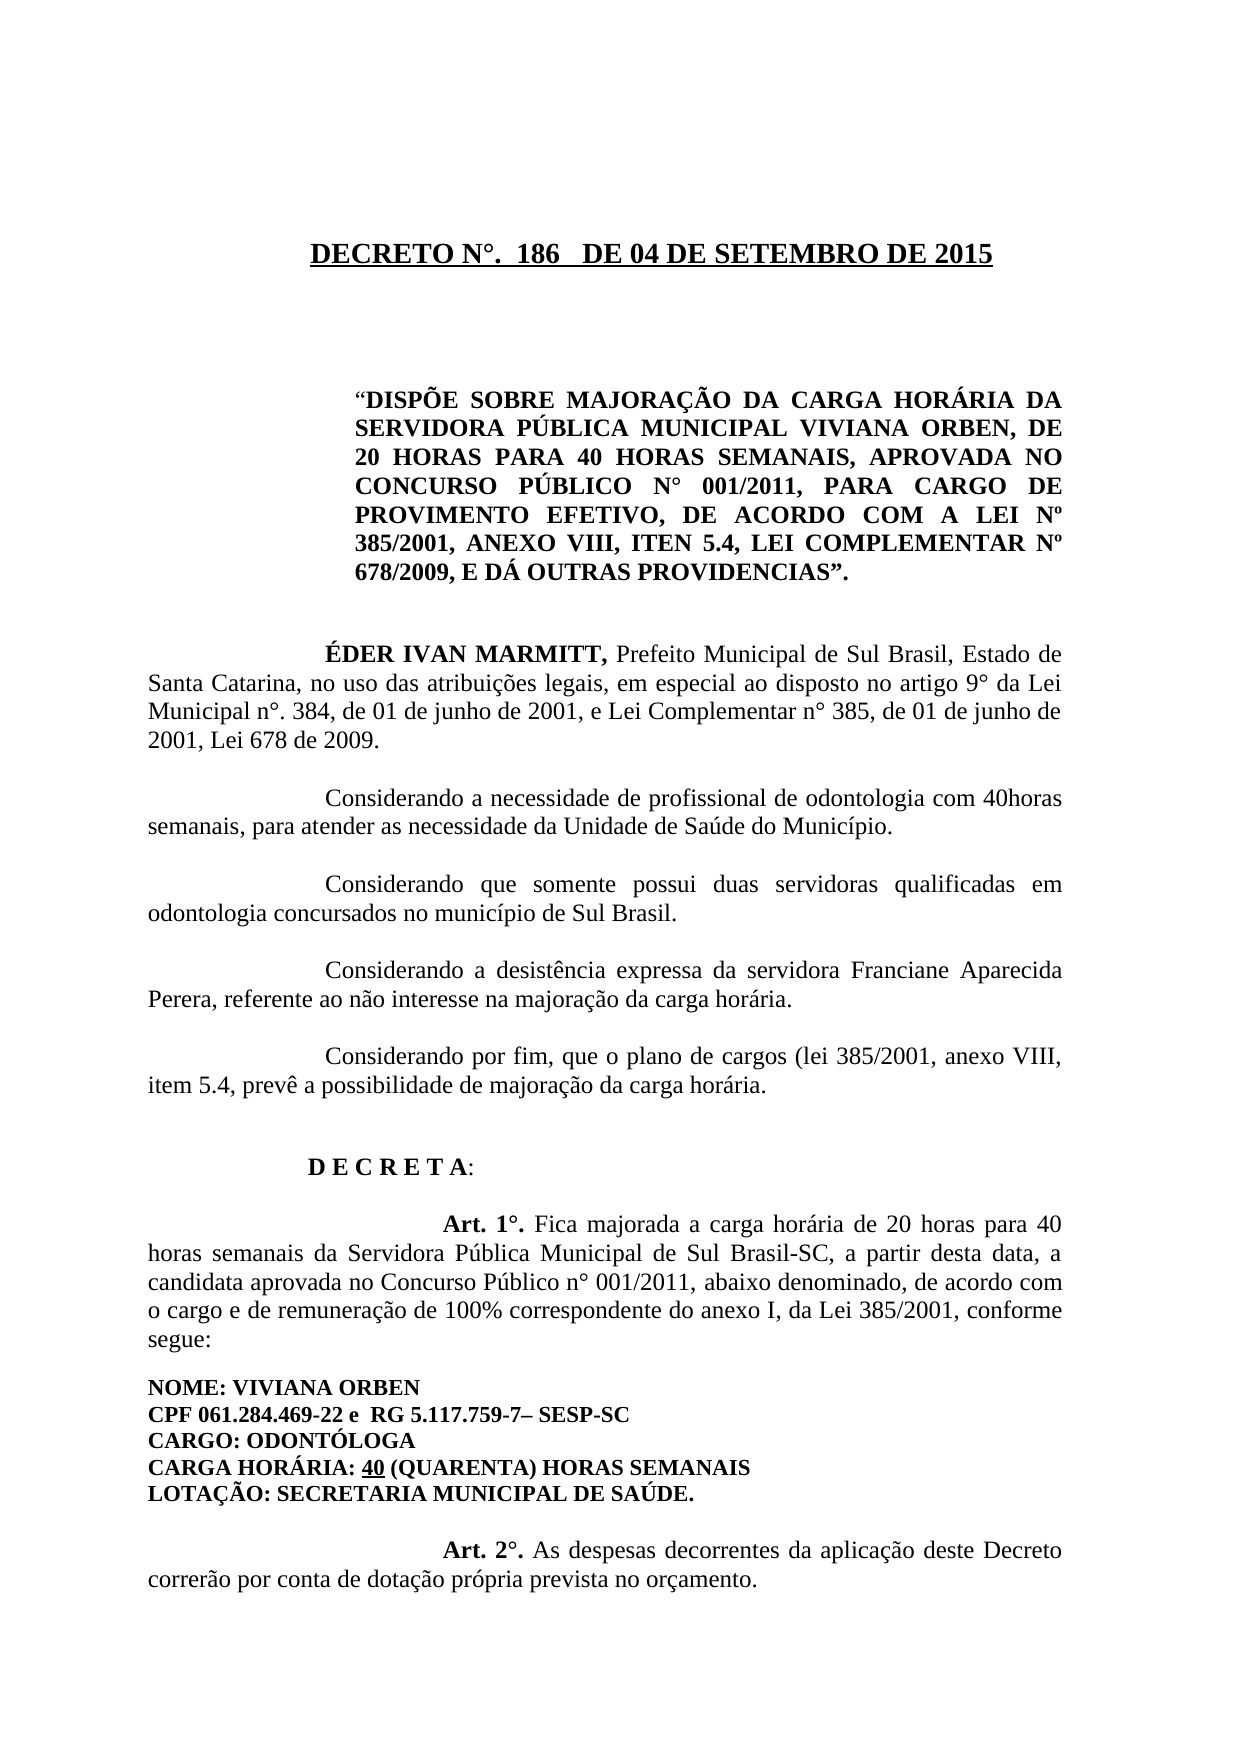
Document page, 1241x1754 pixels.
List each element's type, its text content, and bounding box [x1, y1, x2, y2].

text “DISPÕE SOBRE MAJORAÇÃO DA CARGA HORÁRIA DA SERVIDORA PÚBLICA MUNICIPAL VIVIANA ORBEN, DE 20 HORAS PARA 40 HORAS SEMANAIS, APROVADA NO CONCURSO PÚBLICO N° 001/2011, PARA CARGO DE PROVIMENTO EFETIVO, DE ACORDO COM A LEI Nº 385/2001, ANEXO VIII, ITEN 5.4, LEI COMPLEMENTAR Nº 678/2009, E DÁ OUTRAS PROVIDENCIAS”. [310, 385, 1063, 586]
text CARGO: ODONTÓLOGA [148, 1427, 1063, 1453]
text CPF 061.284.469-22 e RG 5.117.759-7– SESP-SC [148, 1401, 1063, 1427]
text NOME: VIVIANA ORBEN [148, 1374, 1063, 1401]
text Considerando por fim, que o plano de cargos (lei 385/2001, anexo VIII, item 5.4, prevê a possibilidade de majoração da carga horária. [148, 1041, 1063, 1099]
text ÉDER IVAN MARMITT, Prefeito Municipal de Sul Brasil, Estado de Santa Catarina, no uso das atribuições legais, em especial ao disposto no artigo 9° da Lei Municipal n°. 384, de 01 de junho de 2001, e Lei Complementar n° 385, de 01 de junho de 2001, Lei 678 de 2009. [148, 639, 1063, 754]
text Art. 1°. Fica majorada a carga horária de 20 horas para 40 horas semanais da Servidora Pública Municipal de Sul Brasil-SC, a partir desta data, a candidata aprovada no Concurso Público n° 001/2011, abaixo denominado, de acordo com o cargo e de remuneração de 100% correspondente do anexo I, da Lei 385/2001, conforme segue: [148, 1209, 1063, 1353]
text CARGA HORÁRIA: 40 (QUARENTA) HORAS SEMANAIS [148, 1453, 1063, 1480]
text Considerando a desistência expressa da servidora Franciane Aparecida Perera, referente ao não interesse na majoração da carga horária. [148, 955, 1063, 1013]
text Considerando a necessidade de profissional de odontologia com 40horas semanais, para atender as necessidade da Unidade de Saúde do Município. [148, 783, 1063, 840]
text DECRETO N°. 186 DE 04 DE SETEMBRO DE 2015 [236, 236, 1063, 270]
text D E C R E T A: [148, 1152, 1063, 1180]
text Art. 2°. As despesas decorrentes da aplicação deste Decreto correrão por conta de dotação própria prevista no orçamento. [148, 1535, 1063, 1592]
text Considerando que somente possui duas servidoras qualificadas em odontologia concursados no município de Sul Brasil. [148, 869, 1063, 926]
text LOTAÇÃO: SECRETARIA MUNICIPAL DE SAÚDE. [148, 1480, 1063, 1506]
